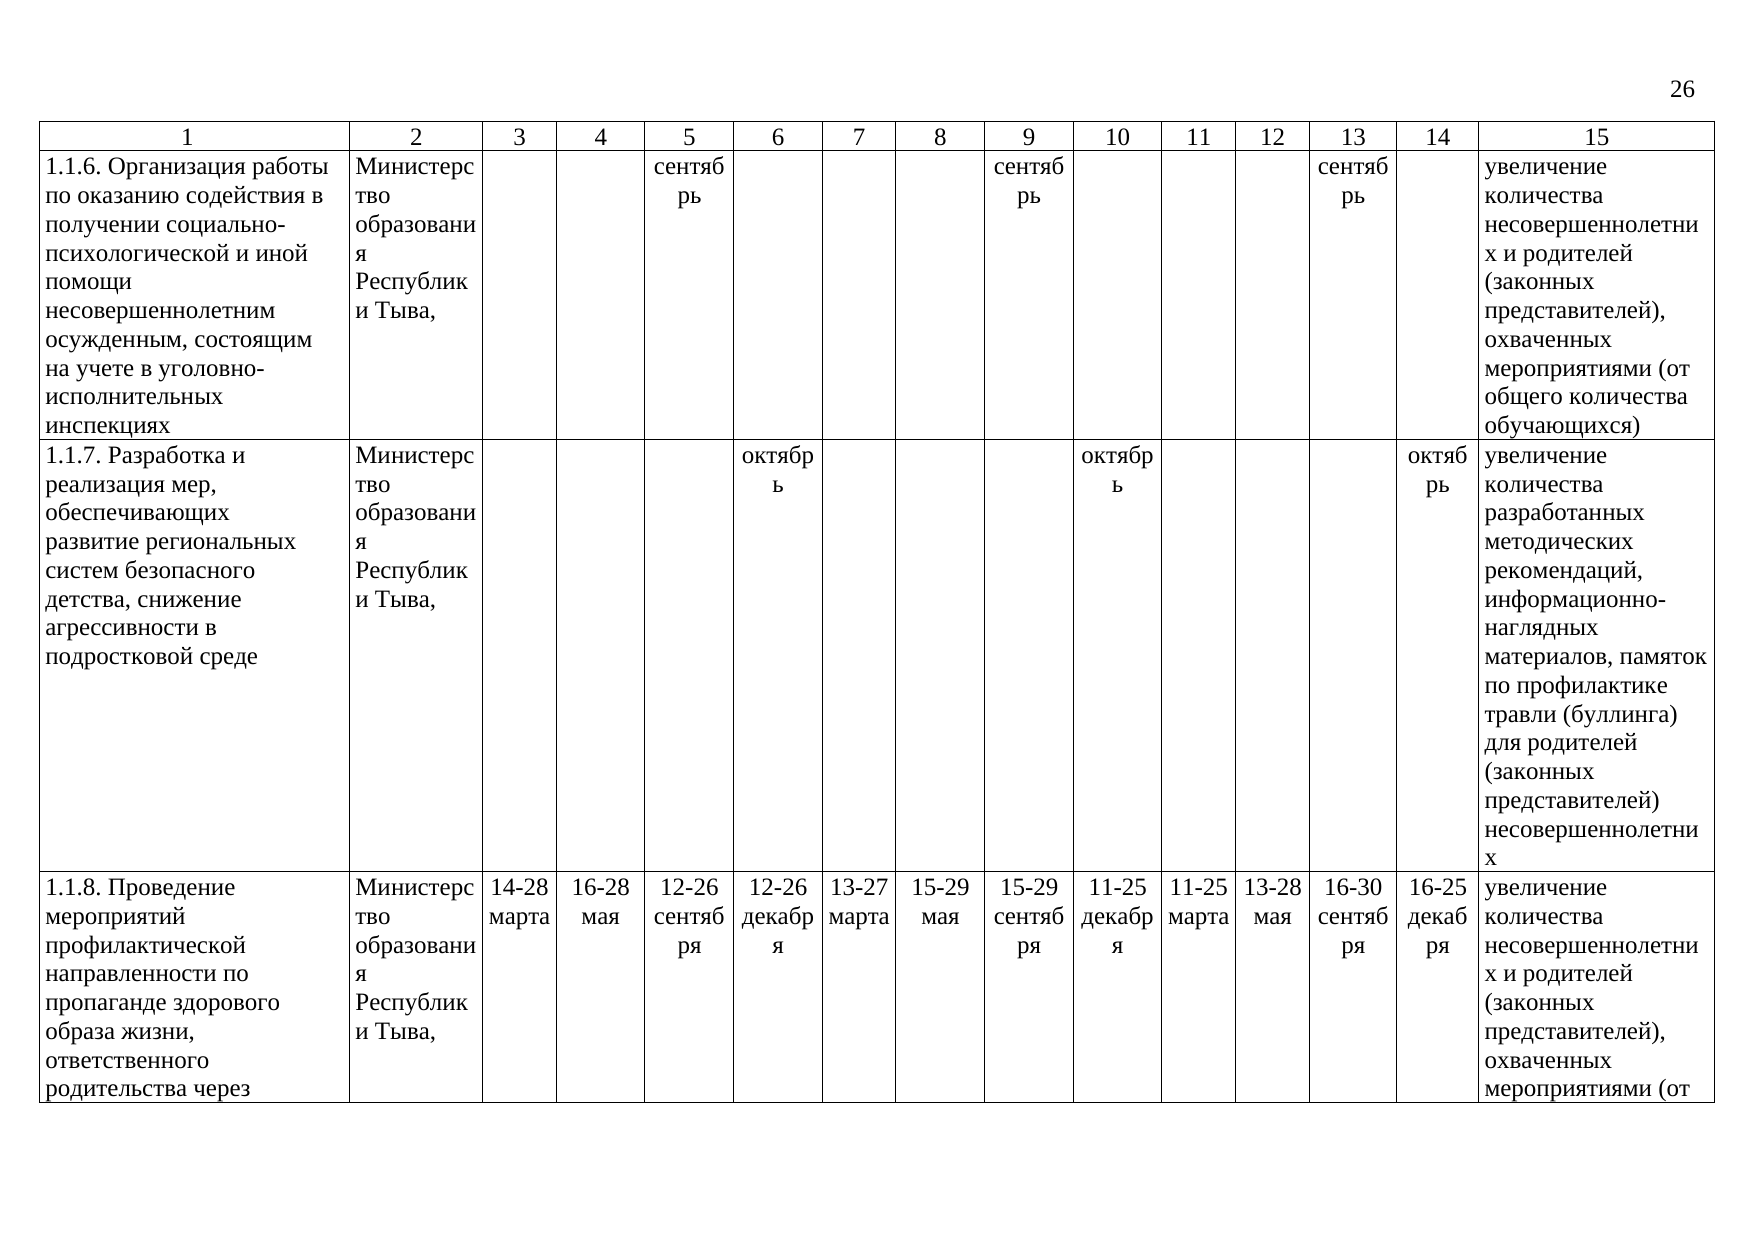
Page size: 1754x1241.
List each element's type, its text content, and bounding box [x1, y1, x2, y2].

table_cell [1397, 151, 1478, 439]
table_header 1 [40, 122, 349, 150]
table_header 4 [557, 122, 644, 150]
table_cell увеличение количества несовершеннолетних и родителей (законных представителей), охваченных мероприятиями (от общего количества обучающихся) [1479, 151, 1714, 439]
table_cell [734, 151, 822, 439]
table_header 10 [1074, 122, 1161, 150]
table_cell 15-29 мая [896, 872, 984, 1102]
table_header 5 [645, 122, 733, 150]
table_cell [823, 151, 895, 439]
table_cell 16-30 сентября [1310, 872, 1396, 1102]
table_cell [40, 872, 349, 1102]
table_cell [645, 440, 733, 871]
table_cell 13-28 мая [1236, 872, 1309, 1102]
table_cell октябрь [1074, 440, 1161, 871]
table_cell 1.1.7. Разработка и реализация мер, обеспечивающих развитие региональных систем безопасного детства, снижение агрессивности в подростковой среде [40, 440, 349, 871]
table_cell [483, 440, 556, 871]
table_cell [985, 440, 1073, 871]
table_cell [896, 151, 984, 439]
table_header 8 [896, 122, 984, 150]
table_cell 11-25 марта [1162, 872, 1235, 1102]
table_cell Министерство образования Республики Тыва, [350, 151, 482, 439]
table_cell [1479, 872, 1714, 1102]
table_cell 11-25 декабря [1074, 872, 1161, 1102]
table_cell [350, 872, 482, 1102]
table_cell [557, 151, 644, 439]
table_cell [483, 151, 556, 439]
table_cell Министерство образования Республики Тыва, [350, 440, 482, 871]
table_header 9 [985, 122, 1073, 150]
table_cell 12-26 сентября [645, 872, 733, 1102]
table_cell 12-26 декабря [734, 872, 822, 1102]
table_cell 1.1.6. Организация работы по оказанию содействия в получении социально-психологической и иной помощи несовершеннолетним осужденным, состоящим на учете в уголовно-исполнительных инспекциях [40, 151, 349, 439]
table_cell 16-25 декабря [1397, 872, 1478, 1102]
table_cell 13-27 марта [823, 872, 895, 1102]
table_cell [557, 440, 644, 871]
table_cell сентябрь [1310, 151, 1396, 439]
table_header 13 [1310, 122, 1396, 150]
table_header 11 [1162, 122, 1235, 150]
table_cell [1162, 440, 1235, 871]
table_cell [1162, 151, 1235, 439]
table_header 3 [483, 122, 556, 150]
table_header 14 [1397, 122, 1478, 150]
table_cell [1236, 440, 1309, 871]
table_cell октябрь [734, 440, 822, 871]
table_cell [1236, 151, 1309, 439]
table_cell [1074, 151, 1161, 439]
table_cell сентябрь [645, 151, 733, 439]
table_header 12 [1236, 122, 1309, 150]
table_header 7 [823, 122, 895, 150]
table_cell 15-29 сентября [985, 872, 1073, 1102]
table_cell сентябрь [985, 151, 1073, 439]
table_cell увеличение количества разработанных методических рекомендаций, информационно-наглядных материалов, памяток по профилактике травли (буллинга) для родителей (законных представителей) несовершеннолетних [1479, 440, 1714, 871]
table_cell 14-28 марта [483, 872, 556, 1102]
table_cell [896, 440, 984, 871]
table_cell октябрь [1397, 440, 1478, 871]
table_cell 16-28 мая [557, 872, 644, 1102]
table_header 15 [1479, 122, 1714, 150]
table_header 2 [350, 122, 482, 150]
table_header 6 [734, 122, 822, 150]
table_cell [823, 440, 895, 871]
table_cell [1310, 440, 1396, 871]
